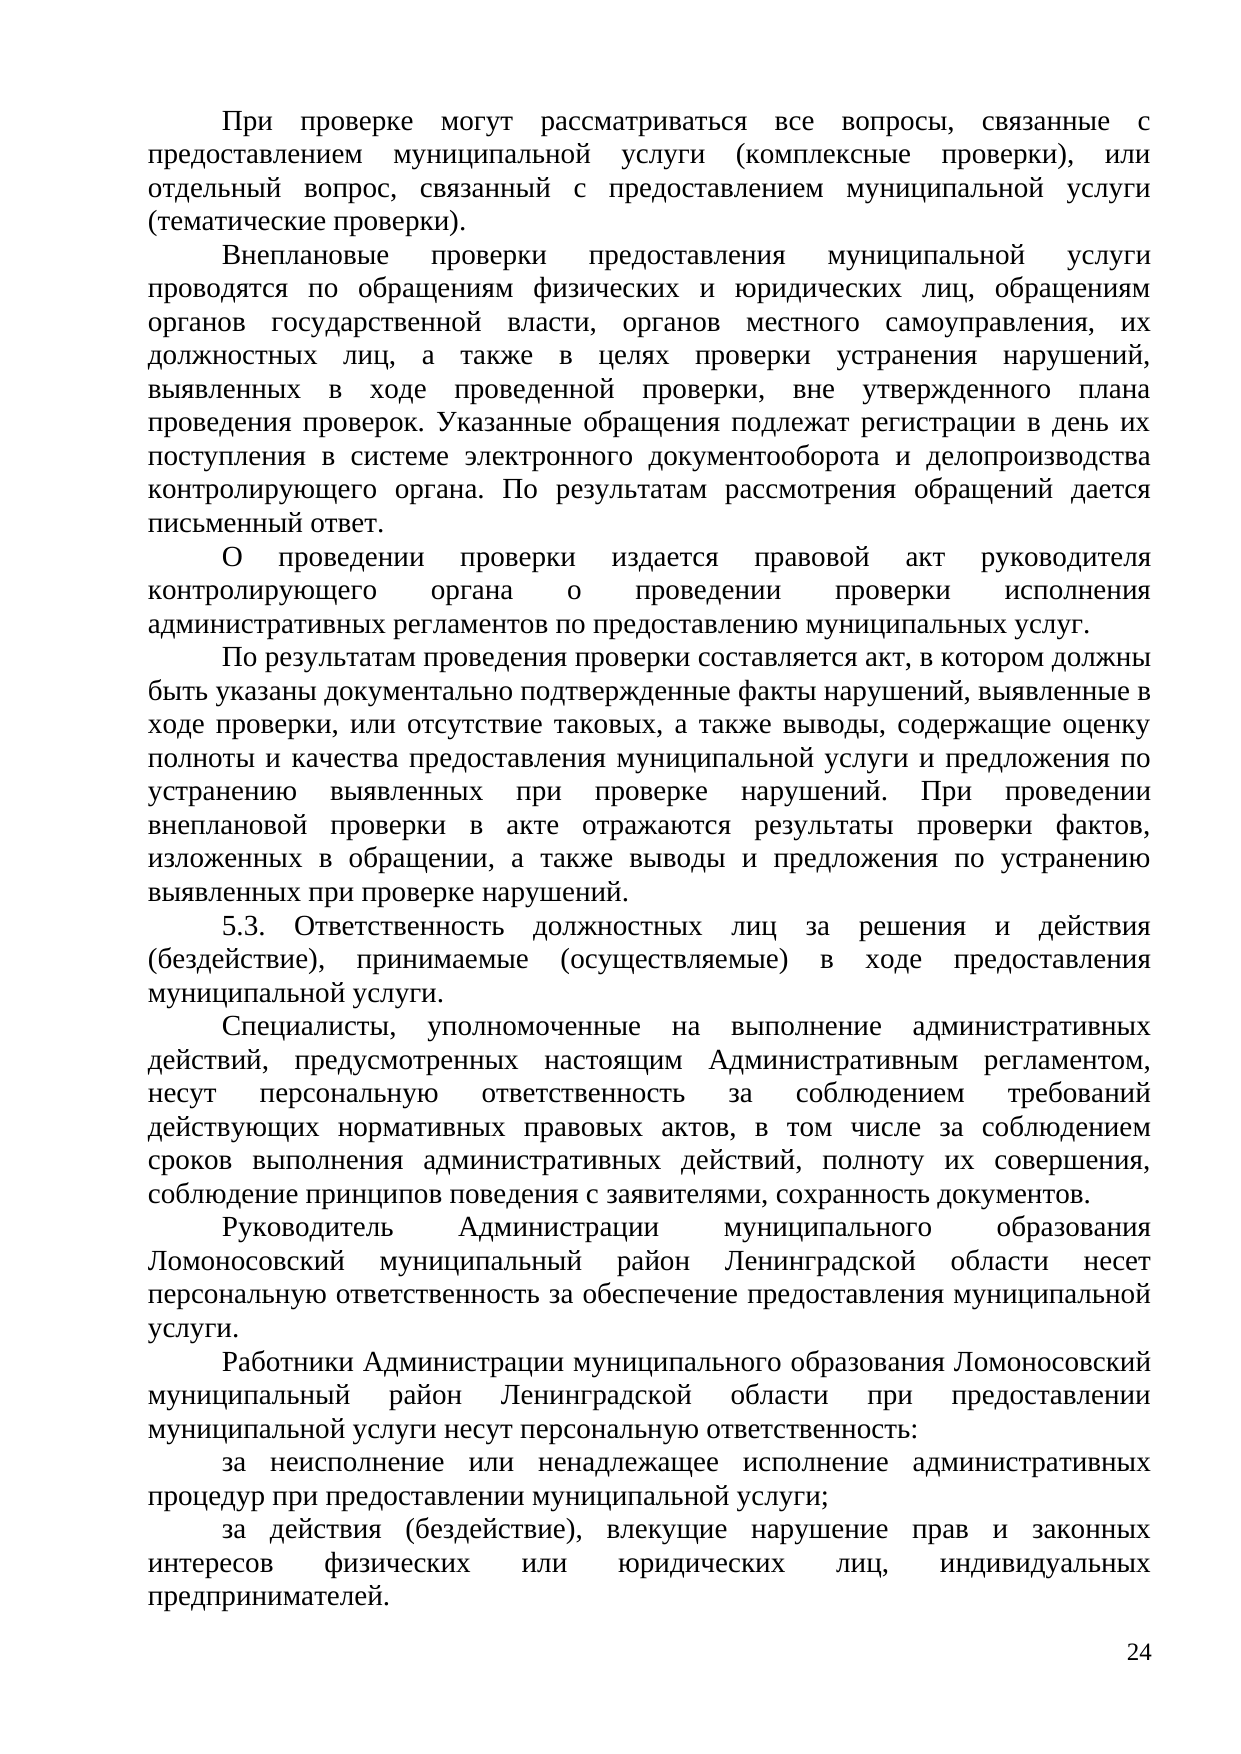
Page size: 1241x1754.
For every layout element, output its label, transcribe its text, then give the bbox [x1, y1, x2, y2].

text О проведении проверки издается правовой акт руководителя контролирующего органа о проведении проверки исполнения административных регламентов по предоставлению муниципальных услуг. [148, 539, 1152, 639]
text При проверке могут рассматриваться все вопросы, связанные с предоставлением муниципальной услуги (комплексные проверки), или отдельный вопрос, связанный с предоставлением муниципальной услуги (тематические проверки). [148, 103, 1152, 237]
text Специалисты, уполномоченные на выполнение административных действий, предусмотренных настоящим Административным регламентом, несут персональную ответственность за соблюдением требований действующих нормативных правовых актов, в том числе за соблюдением сроков выполнения административных действий, полноту их совершения, соблюдение принципов поведения с заявителями, сохранность документов. [148, 1008, 1152, 1209]
text за неисполнение или ненадлежащее исполнение административных процедур при предоставлении муниципальной услуги; [148, 1444, 1152, 1511]
text за действия (бездействие), влекущие нарушение прав и законных интересов физических или юридических лиц, индивидуальных предпринимателей. [148, 1511, 1152, 1612]
text Внеплановые проверки предоставления муниципальной услуги проводятся по обращениям физических и юридических лиц, обращениям органов государственной власти, органов местного самоуправления, их должностных лиц, а также в целях проверки устранения нарушений, выявленных в ходе проведенной проверки, вне утвержденного плана проведения проверок. Указанные обращения подлежат регистрации в день их поступления в системе электронного документооборота и делопроизводства контролирующего органа. По результатам рассмотрения обращений дается письменный ответ. [148, 237, 1152, 539]
text Работники Администрации муниципального образования Ломоносовский муниципальный район Ленинградской области при предоставлении муниципальной услуги несут персональную ответственность: [148, 1344, 1152, 1444]
text Руководитель Администрации муниципального образования Ломоносовский муниципальный район Ленинградской области несет персональную ответственность за обеспечение предоставления муниципальной услуги. [148, 1209, 1152, 1344]
text 5.3. Ответственность должностных лиц за решения и действия (бездействие), принимаемые (осуществляемые) в ходе предоставления муниципальной услуги. [148, 908, 1152, 1008]
text По результатам проведения проверки составляется акт, в котором должны быть указаны документально подтвержденные факты нарушений, выявленные в ходе проверки, или отсутствие таковых, а также выводы, содержащие оценку полноты и качества предоставления муниципальной услуги и предложения по устранению выявленных при проверке нарушений. При проведении внеплановой проверки в акте отражаются результаты проверки фактов, изложенных в обращении, а также выводы и предложения по устранению выявленных при проверке нарушений. [148, 639, 1152, 908]
